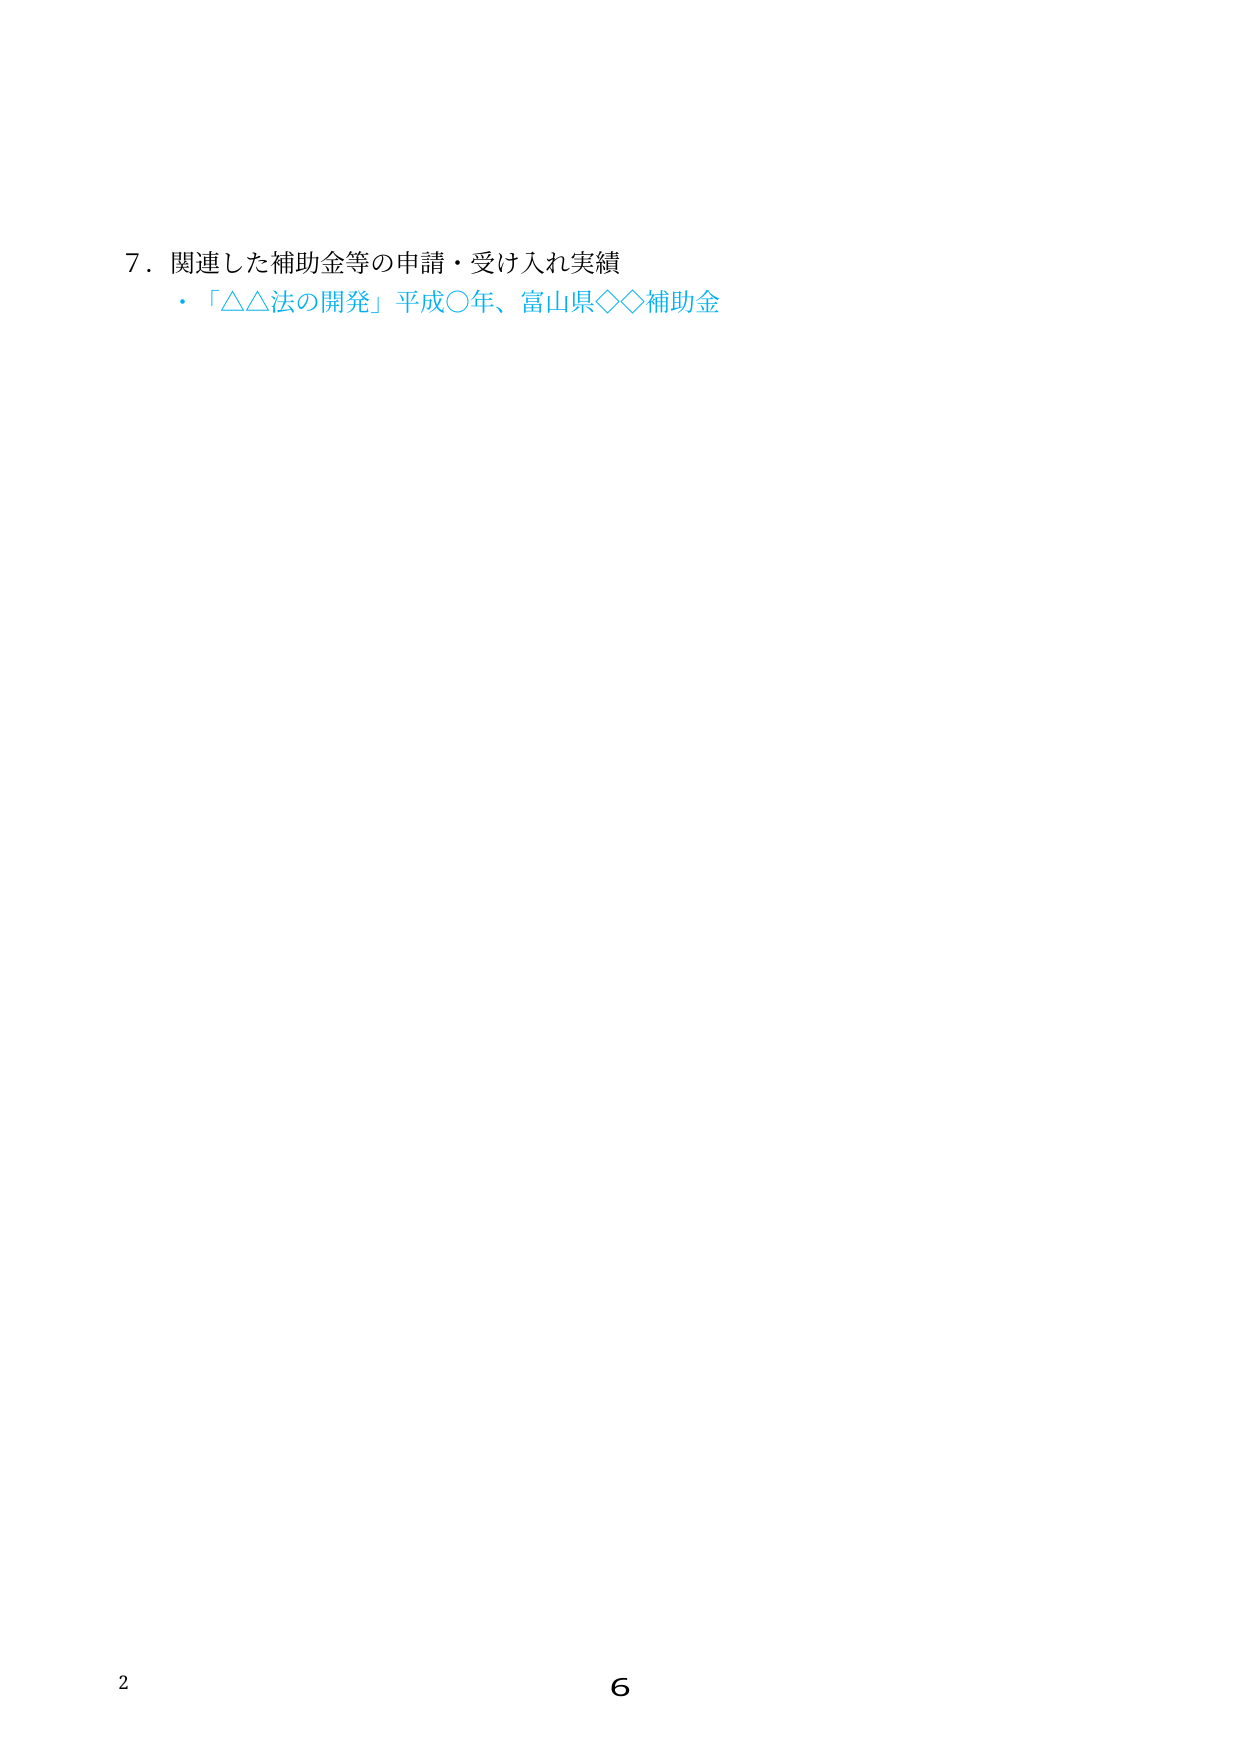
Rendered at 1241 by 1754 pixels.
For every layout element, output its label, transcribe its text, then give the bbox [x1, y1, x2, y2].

text ・「△△法の開発」平成○年、富山県◇◇補助金 [170, 281, 1120, 321]
text ７．関連した補助金等の申請・受け入れ実績 [120, 242, 1120, 281]
